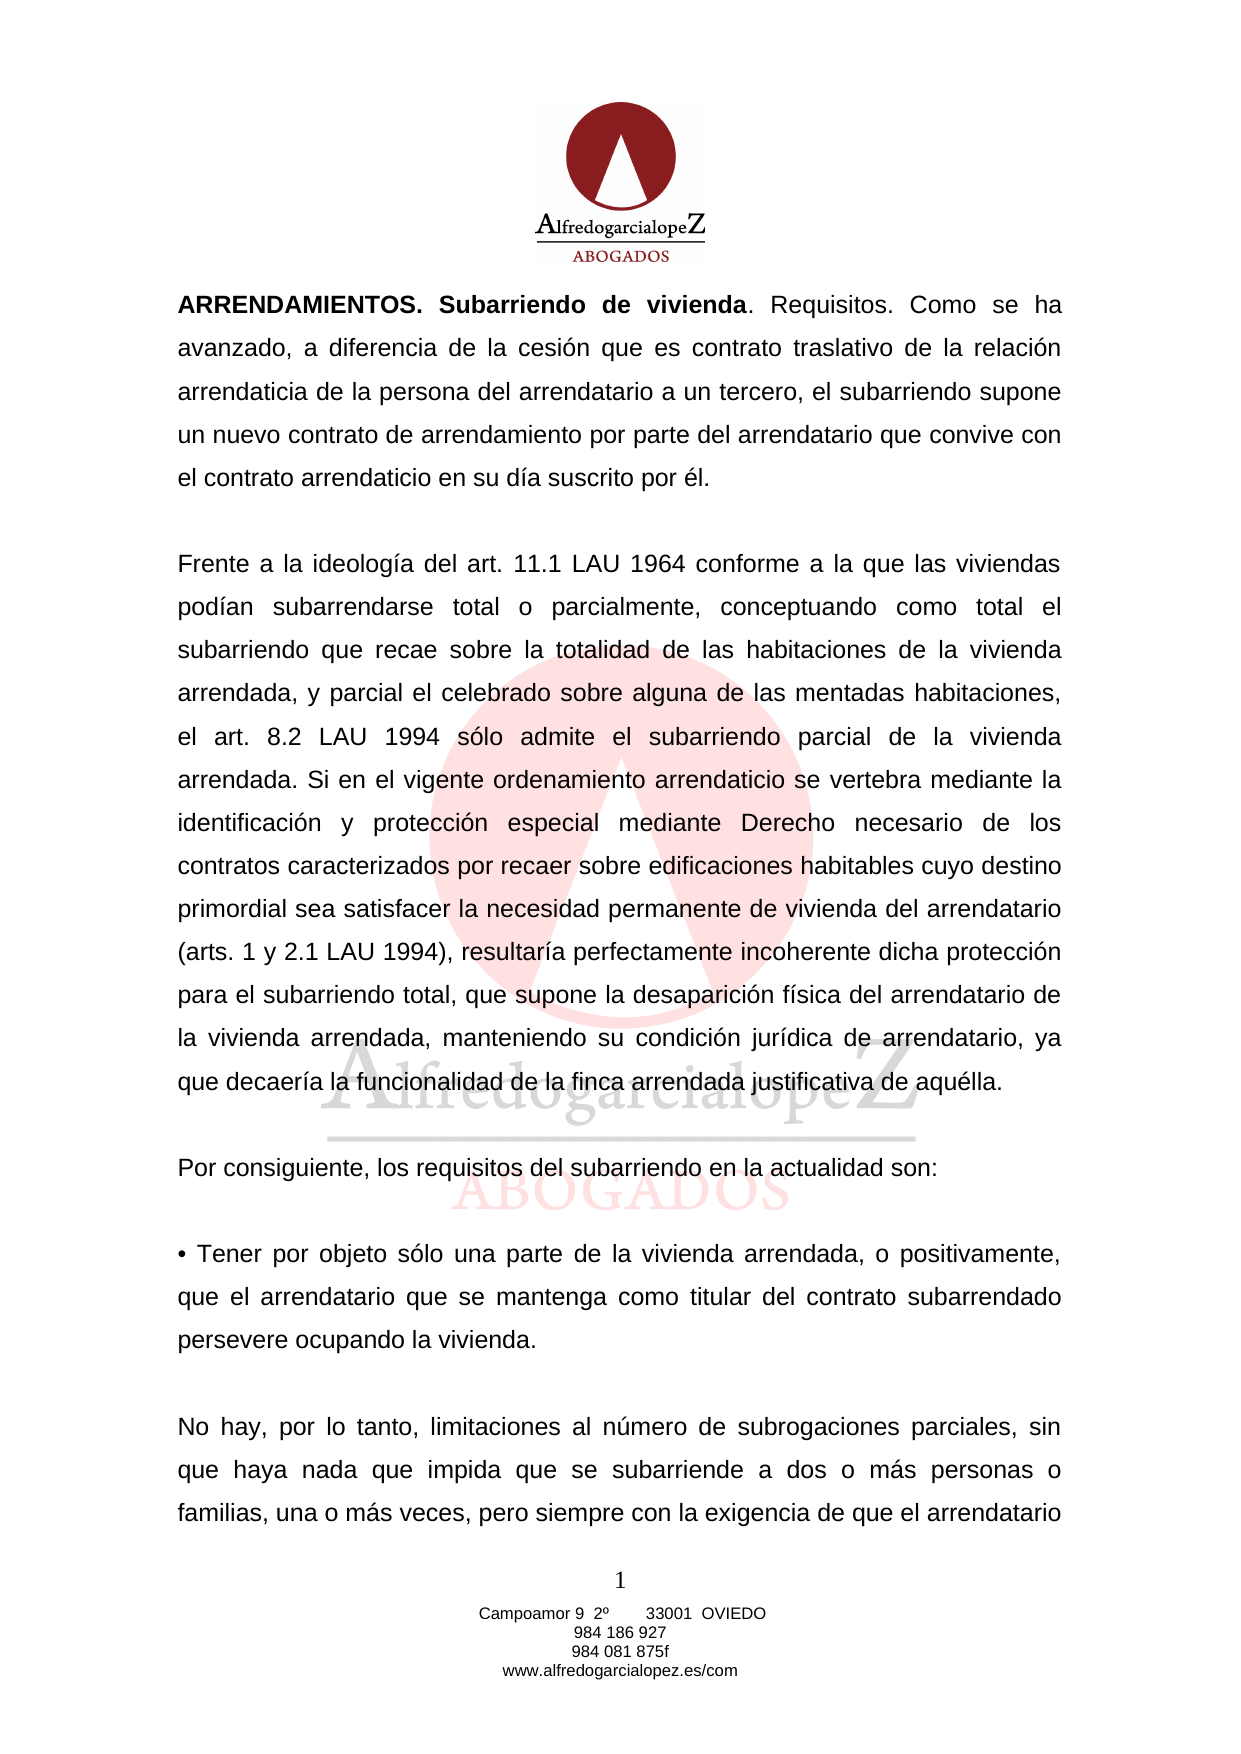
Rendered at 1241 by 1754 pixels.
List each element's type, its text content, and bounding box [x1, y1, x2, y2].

text • Tener por objeto sólo una parte de la vivienda arrendada, o positivamente, que el arrendatario que se mantenga como titular del contrato subarrendado persevere ocupando la vivienda. [177, 1239, 1063, 1354]
text Por consiguiente, los requisitos del subarriendo en la actualidad son: [177, 1153, 1063, 1181]
text Frente a la ideología del art. 11.1 LAU 1964 conforme a la que las viviendas podían subarrendarse total o parcialmente, conceptuando como total el subarriendo que recae sobre la totalidad de las habitaciones de la vivienda arrendada, y parcial el celebrado sobre alguna de las mentadas habitaciones, el art. 8.2 LAU 1994 sólo admite el subarriendo parcial de la vivienda arrendada. Si en el vigente ordenamiento arrendaticio se vertebra mediante la identificación y protección especial mediante Derecho necesario de los contratos caracterizados por recaer sobre edificaciones habitables cuyo destino primordial sea satisfacer la necesidad permanente de vivienda del arrendatario (arts. 1 y 2.1 LAU 1994), resultaría perfectamente incoherente dicha protección para el subarriendo total, que supone la desaparición física del arrendatario de la vivienda arrendada, manteniendo su condición jurídica de arrendatario, ya que decaería la funcionalidad de la finca arrendada justificativa de aquélla. [177, 549, 1063, 1095]
picture [535, 102, 705, 262]
text ARRENDAMIENTOS. Subarriendo de vivienda. Requisitos. Como se ha avanzado, a diferencia de la cesión que es contrato traslativo de la relación arrendaticia de la persona del arrendatario a un tercero, el subarriendo supone un nuevo contrato de arrendamiento por parte del arrendatario que convive con el contrato arrendaticio en su día suscrito por él. [177, 290, 1063, 491]
